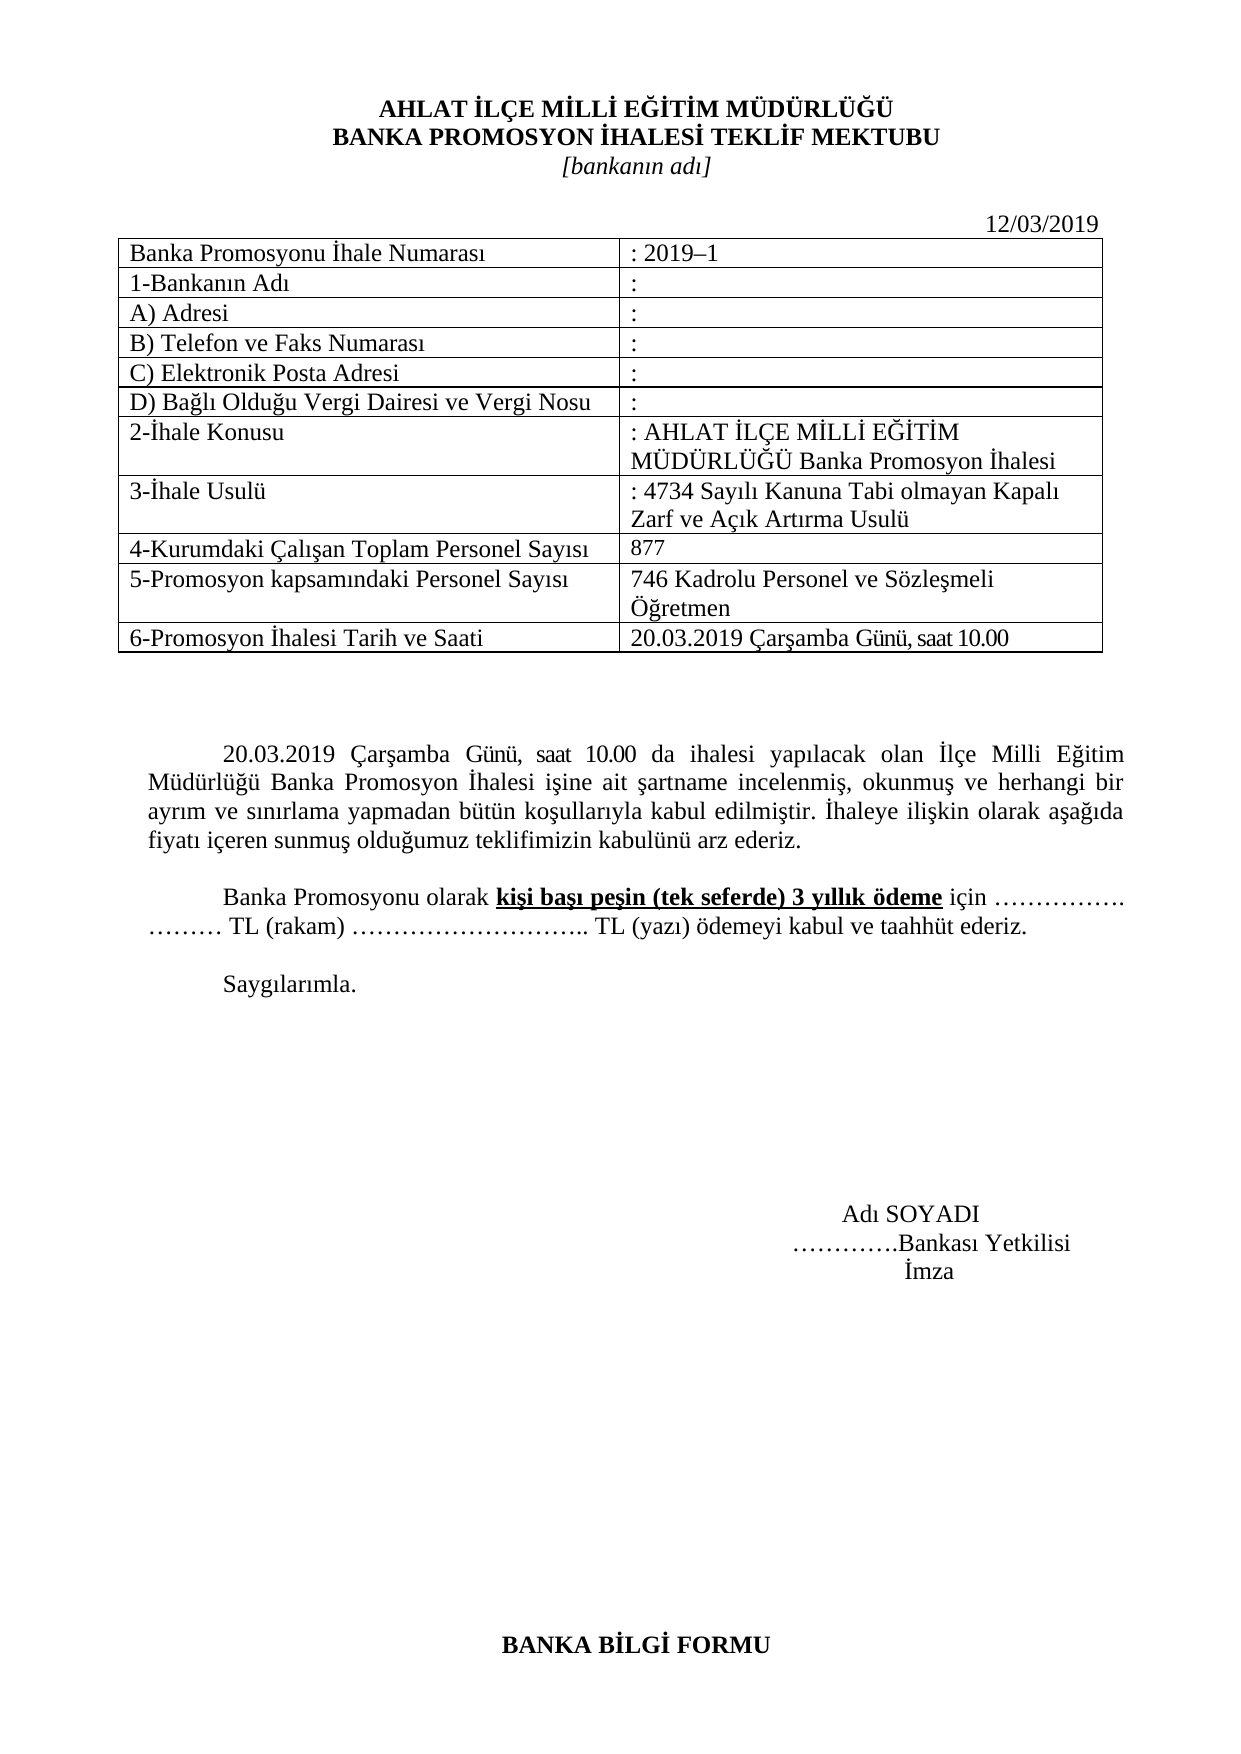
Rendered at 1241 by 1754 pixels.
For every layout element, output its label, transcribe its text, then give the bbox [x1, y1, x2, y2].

table_cell : [620, 298, 1102, 327]
table_cell : [620, 388, 1102, 416]
table_cell 877 [620, 534, 1102, 563]
table_header Adı SOYADI [780, 1141, 1110, 1228]
table_cell : [620, 328, 1102, 357]
table_cell B) Telefon ve Faks Numarası [119, 328, 619, 357]
text 20.03.2019 Çarşamba Günü, saat 10.00 da ihalesi yapılacak olan İlçe Milli Eğitim Müdürlüğü Banka Promosyon İhalesi işine ait şartname incelenmiş, okunmuş ve herhangi bir ayrım ve sınırlama yapmadan bütün koşullarıyla kabul edilmiştir. İhaleye ilişkin olarak aşağıda fiyatı içeren sunmuş olduğumuz teklifimizin kabulünü arz ederiz. [148, 739, 1125, 854]
table_cell : 4734 Sayılı Kanuna Tabi olmayan Kapalı Zarf ve Açık Artırma Usulü [620, 476, 1102, 533]
text 12/03/2019 [148, 209, 1125, 237]
table_cell 5-Promosyon kapsamındaki Personel Sayısı [119, 564, 619, 622]
table_cell : AHLAT İLÇE MİLLİ EĞİTİM MÜDÜRLÜĞÜ Banka Promosyon İhalesi [620, 417, 1102, 475]
table_cell D) Bağlı Olduğu Vergi Dairesi ve Vergi Nosu [119, 388, 619, 416]
table_cell 2-İhale Konusu [119, 417, 619, 475]
table_cell C) Elektronik Posta Adresi [119, 358, 619, 386]
table_cell İmza [780, 1256, 1110, 1285]
table_header Banka Promosyonu İhale Numarası [119, 239, 619, 267]
table_cell A) Adresi [119, 298, 619, 327]
text Saygılarımla. [148, 969, 1125, 997]
text BANKA PROMOSYON İHALESİ TEKLİF MEKTUBU [148, 122, 1125, 151]
table_cell : [620, 268, 1102, 297]
table_cell 20.03.2019 Çarşamba Günü, saat 10.00 [620, 623, 1102, 651]
text Banka Promosyonu olarak kişi başı peşin (tek seferde) 3 yıllık ödeme için …………….……… TL (rakam) ……………………….. TL (yazı) ödemeyi kabul ve taahhüt ederiz. [148, 882, 1125, 940]
table_cell 746 Kadrolu Personel ve Sözleşmeli Öğretmen [620, 564, 1102, 622]
text BANKA BİLGİ FORMU [148, 1630, 1125, 1659]
table_cell : [620, 358, 1102, 386]
table_cell 4-Kurumdaki Çalışan Toplam Personel Sayısı [119, 534, 619, 563]
table_cell 6-Promosyon İhalesi Tarih ve Saati [119, 623, 619, 651]
table_cell 1-Bankanın Adı [119, 268, 619, 297]
text [bankanın adı] [148, 151, 1125, 180]
table_cell 3-İhale Usulü [119, 476, 619, 533]
table_header : 2019–1 [620, 239, 1102, 267]
table_cell ………….Bankası Yetkilisi [780, 1228, 1110, 1256]
text AHLAT İLÇE MİLLİ EĞİTİM MÜDÜRLÜĞÜ [148, 94, 1125, 122]
